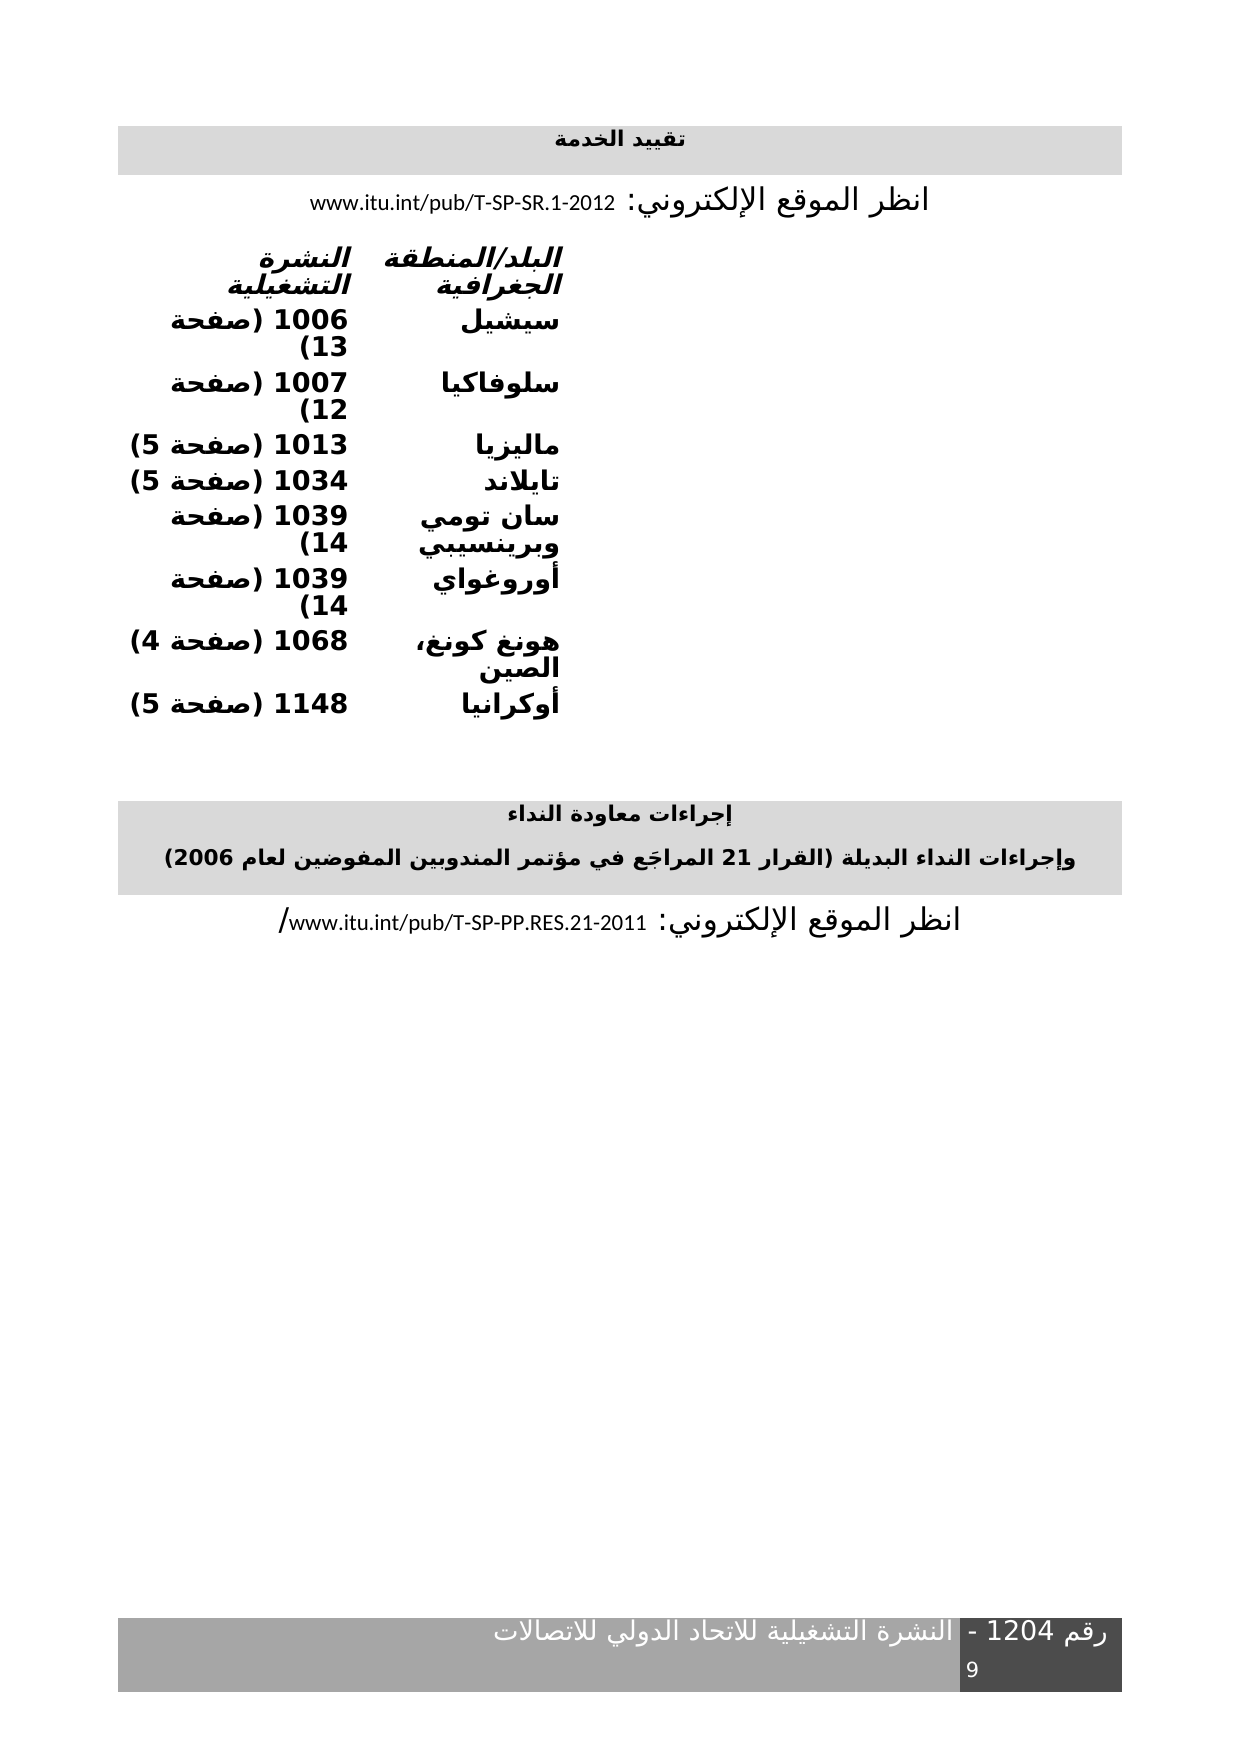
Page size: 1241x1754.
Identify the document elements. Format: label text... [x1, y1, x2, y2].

table_cell 1039 (صفحة 14) [118, 500, 354, 562]
table_cell 1006 (صفحة 13) [118, 304, 354, 366]
text انظر الموقع الإلكتروني: www.itu.int/pub/T-SP-SR.1-2012 [877, 187, 1122, 216]
table_cell سلوفاكيا [355, 366, 566, 429]
table_cell 1148 (صفحة 5) [118, 687, 354, 723]
table_cell أوكرانيا [355, 687, 566, 723]
subtitle إجراءات معاودة النداء وإجراءات النداء البديلة (القرار 21 المراجَع في مؤتمر المندوبين المفوضين لعام 2006) [118, 801, 1122, 890]
text انظر الموقع الإلكتروني: www.itu.int/pub/T-SP-PP.RES.21-2011/ [722, 908, 877, 937]
table_header النشرة التشغيلية [118, 241, 354, 304]
table_cell 1039 (صفحة 14) [118, 562, 354, 625]
table_cell سان تومي وبرينسيب‍ي [355, 500, 566, 562]
text انظر الموقع الإلكتروني: www.itu.int/pub/T-SP-PP.RES.21-2011/ [118, 908, 753, 937]
table_cell 1068 (صفحة 4) [118, 625, 354, 687]
table_cell 1007 (صفحة 12) [118, 366, 354, 429]
table_cell سيشيل [355, 304, 566, 366]
table_cell ماليزيا [355, 429, 566, 464]
table_cell أوروغواي [355, 562, 566, 625]
subtitle تقييد الخدمة [118, 126, 1122, 170]
table_cell 1013 (صفحة 5) [118, 429, 354, 464]
text انظر الموقع الإلكتروني: www.itu.int/pub/T-SP-SR.1-2012 [118, 187, 725, 216]
table_cell تايلاند [355, 464, 566, 500]
table_header البلد/المنطقة الجغرافية [355, 241, 566, 304]
table_cell 1034 (صفحة 5) [118, 464, 354, 500]
text انظر الموقع الإلكتروني: www.itu.int/pub/T-SP-SR.1-2012 [694, 187, 845, 216]
table_cell هونغ كونغ، الصين [355, 625, 566, 687]
text انظر الموقع الإلكتروني: www.itu.int/pub/T-SP-PP.RES.21-2011/ [906, 908, 1122, 937]
